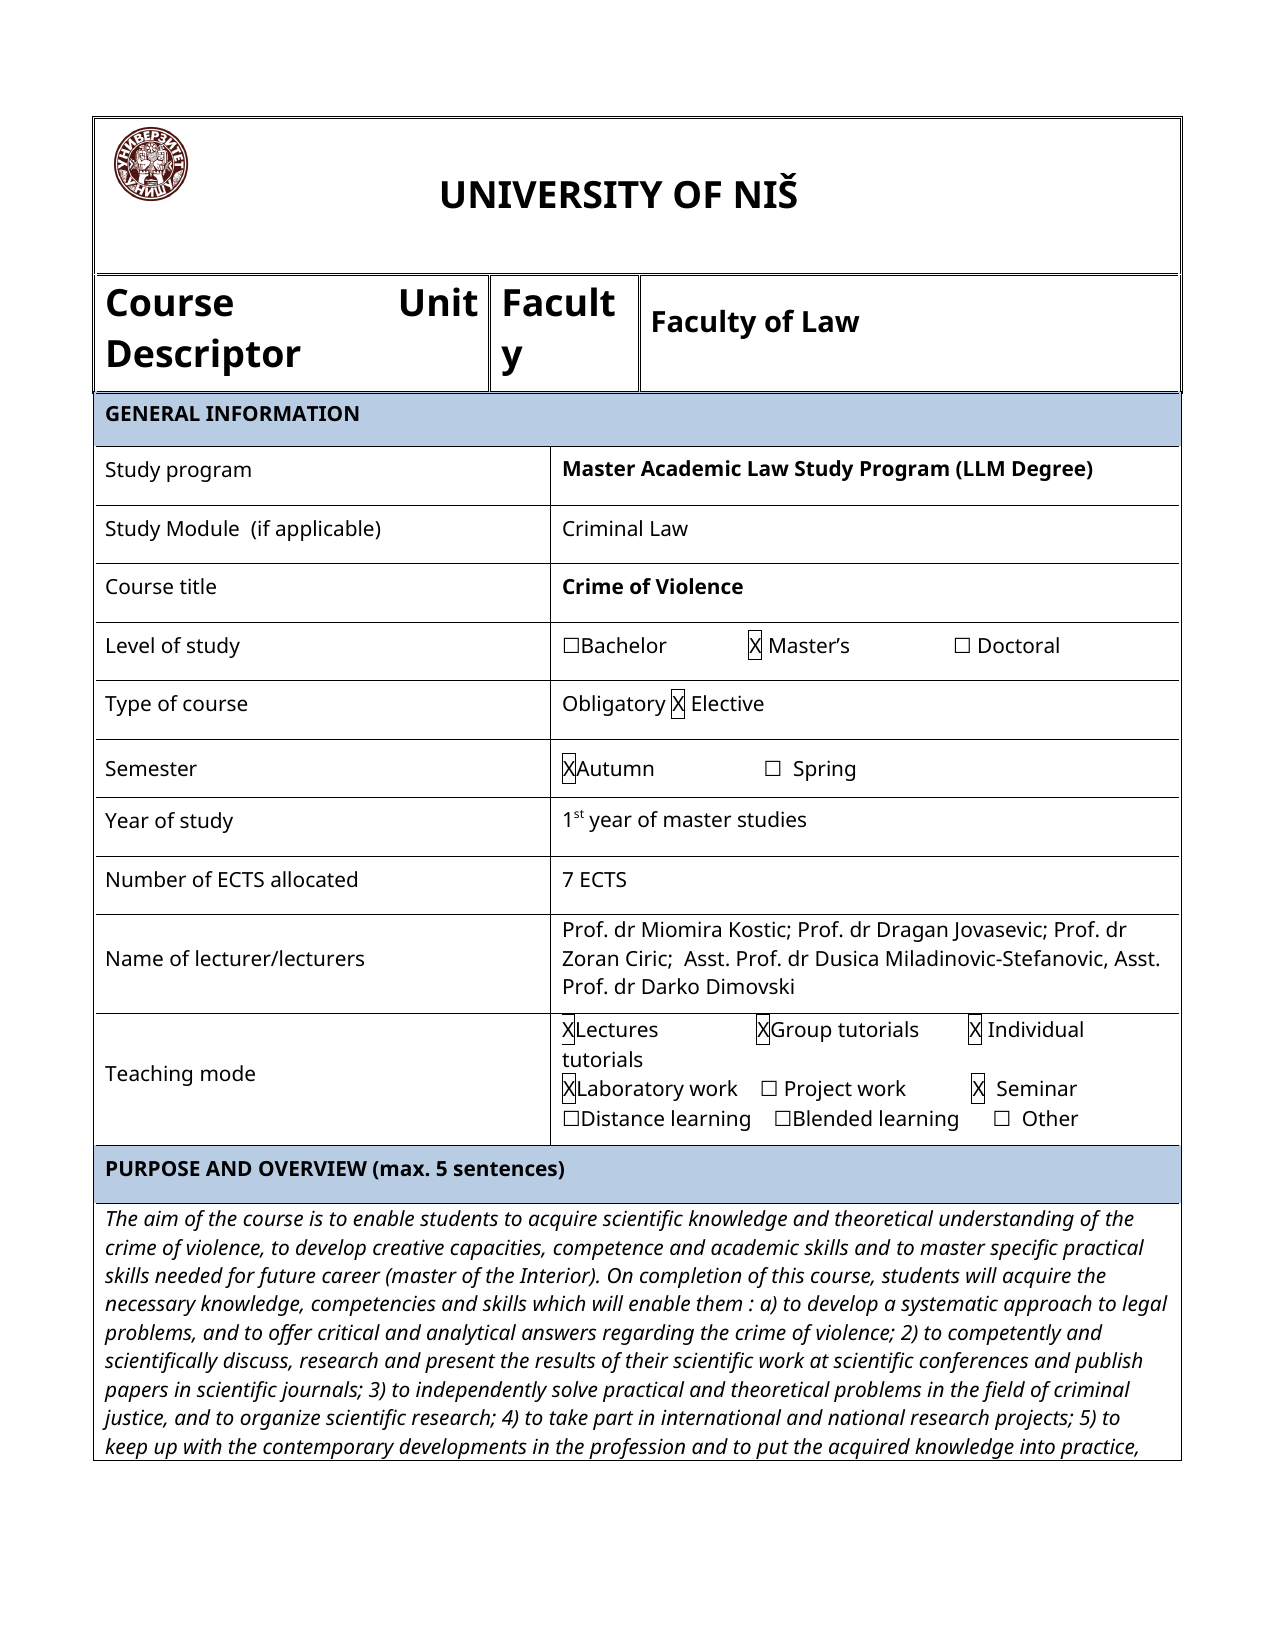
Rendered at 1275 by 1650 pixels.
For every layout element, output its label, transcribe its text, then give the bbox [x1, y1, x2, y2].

table_cell 1st year of master studies [551, 797, 1181, 856]
table_cell Course Unit Descriptor [94, 273, 490, 391]
table_header UNIVERSITY OF NIŠ [95, 119, 1180, 273]
table_cell Faculty [491, 276, 638, 391]
table_cell Criminal Law [551, 505, 1181, 563]
table_cell Name of lecturer/lecturers [94, 914, 550, 1013]
table_cell Obligatory Elective [551, 680, 1181, 739]
table_cell Teaching mode [94, 1013, 550, 1145]
table_cell Year of study [94, 797, 550, 856]
table_cell Semester [94, 739, 550, 797]
table_cell PURPOSE AND OVERVIEW (max. 5 sentences) [94, 1145, 1181, 1203]
table_cell Lectures Group tutorials Individual tutorials XLaboratory work Project work Seminar Distance learning Blended learning Other [551, 1013, 1181, 1145]
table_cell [94, 1203, 1181, 1460]
table_cell Faculty of Law [639, 273, 1181, 391]
table_cell XAutumn Spring [551, 739, 1181, 797]
table_cell 7 ECTS [551, 856, 1181, 914]
table_cell Master Academic Law Study Program (LLM Degree) [551, 446, 1181, 504]
table_cell Course title [94, 563, 550, 622]
table_cell Study Module (if applicable) [94, 505, 550, 563]
table_cell Number of ECTS allocated [94, 856, 550, 914]
table_cell Crime of Violence [551, 563, 1181, 622]
table_cell Type of course [94, 680, 550, 739]
table_cell GENERAL INFORMATION [94, 391, 1181, 446]
table_cell Level of study [94, 622, 550, 680]
table_cell Bachelor Master’s Doctoral [551, 622, 1181, 680]
table_cell Study program [94, 446, 550, 504]
table_cell Prof. dr Miomira Kostic; Prof. dr Dragan Jovasevic; Prof. dr Zoran Ciric; Asst. Prof. dr Dusica Miladinovic-Stefanovic, Asst. Prof. dr Darko Dimovski [551, 914, 1181, 1013]
